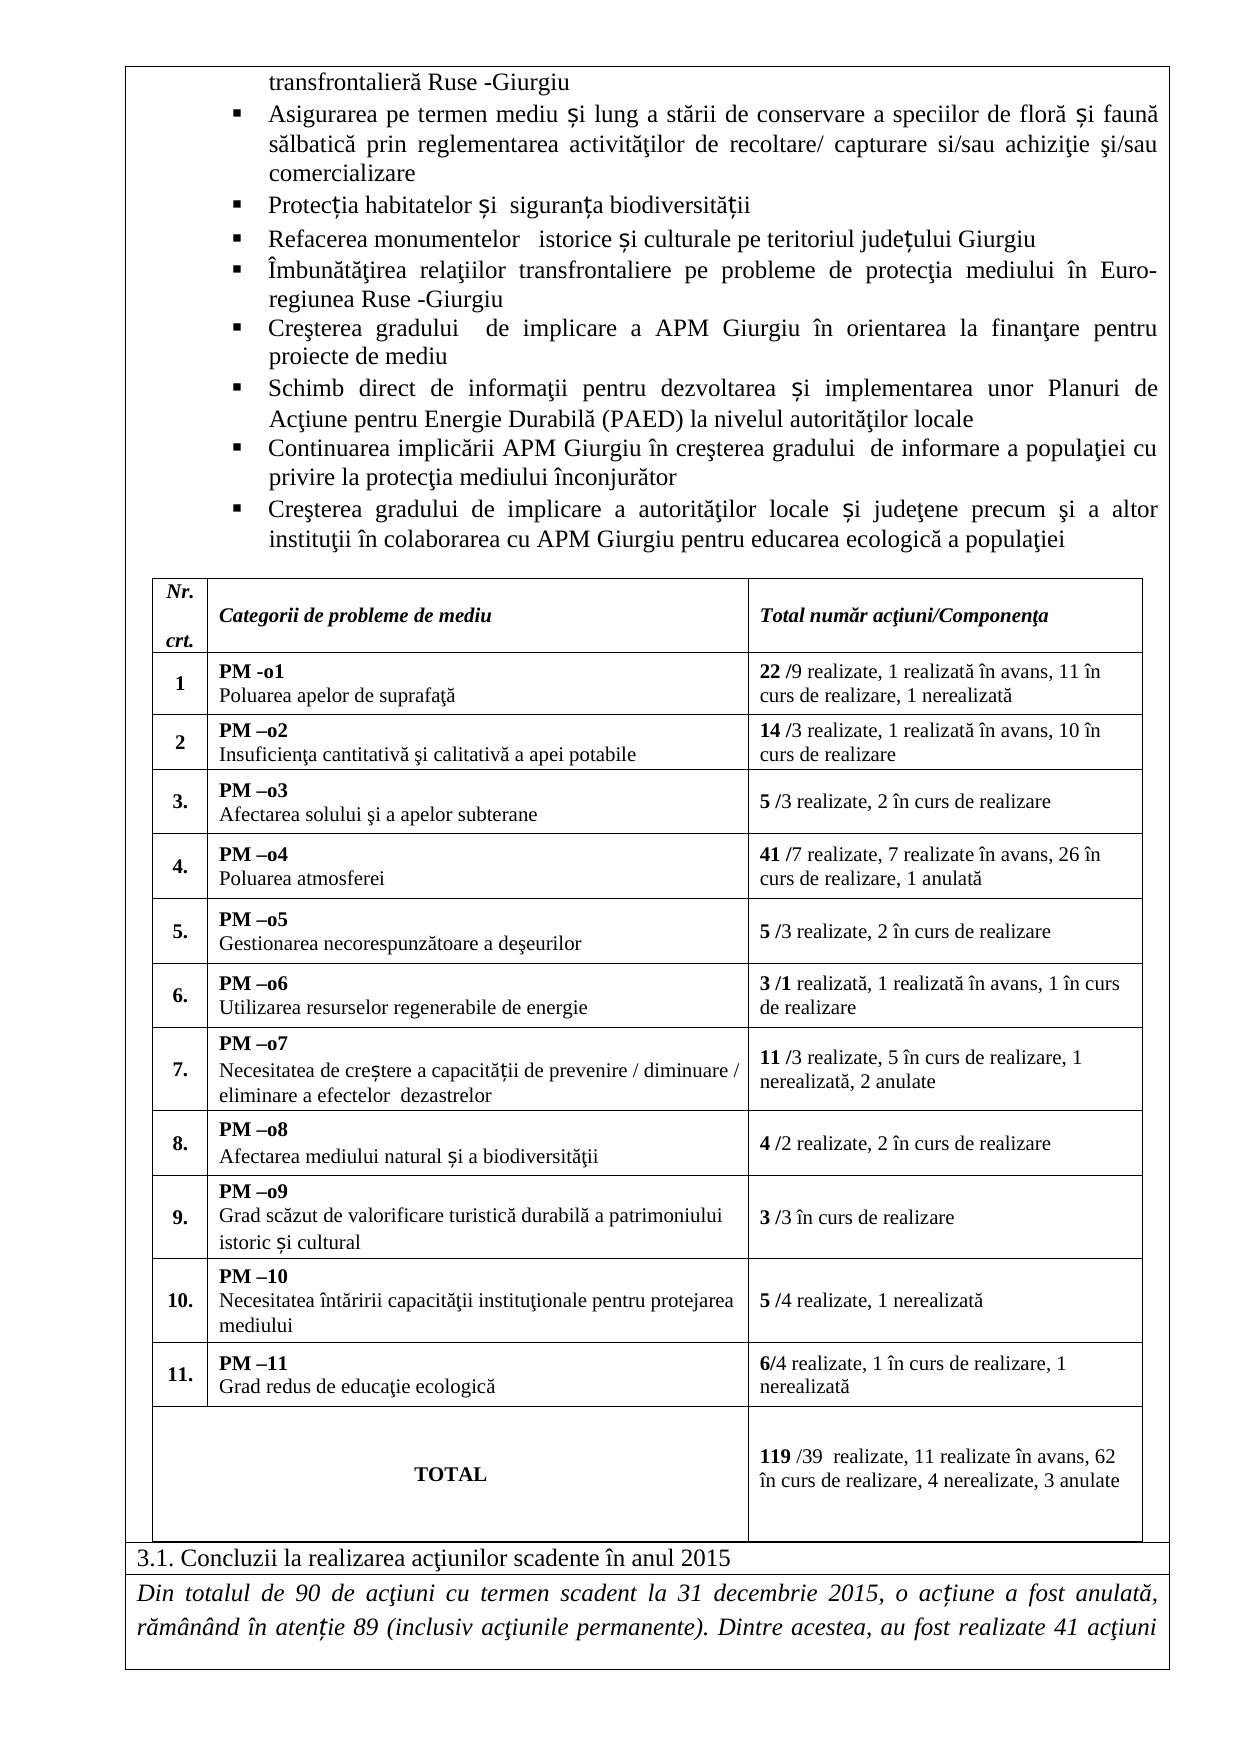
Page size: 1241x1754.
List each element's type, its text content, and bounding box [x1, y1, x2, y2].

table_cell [126, 67, 1169, 1542]
table_cell 3.1. Concluzii la realizarea acţiunilor scadente în anul 2015 [126, 1543, 1169, 1574]
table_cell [126, 1575, 1169, 1668]
